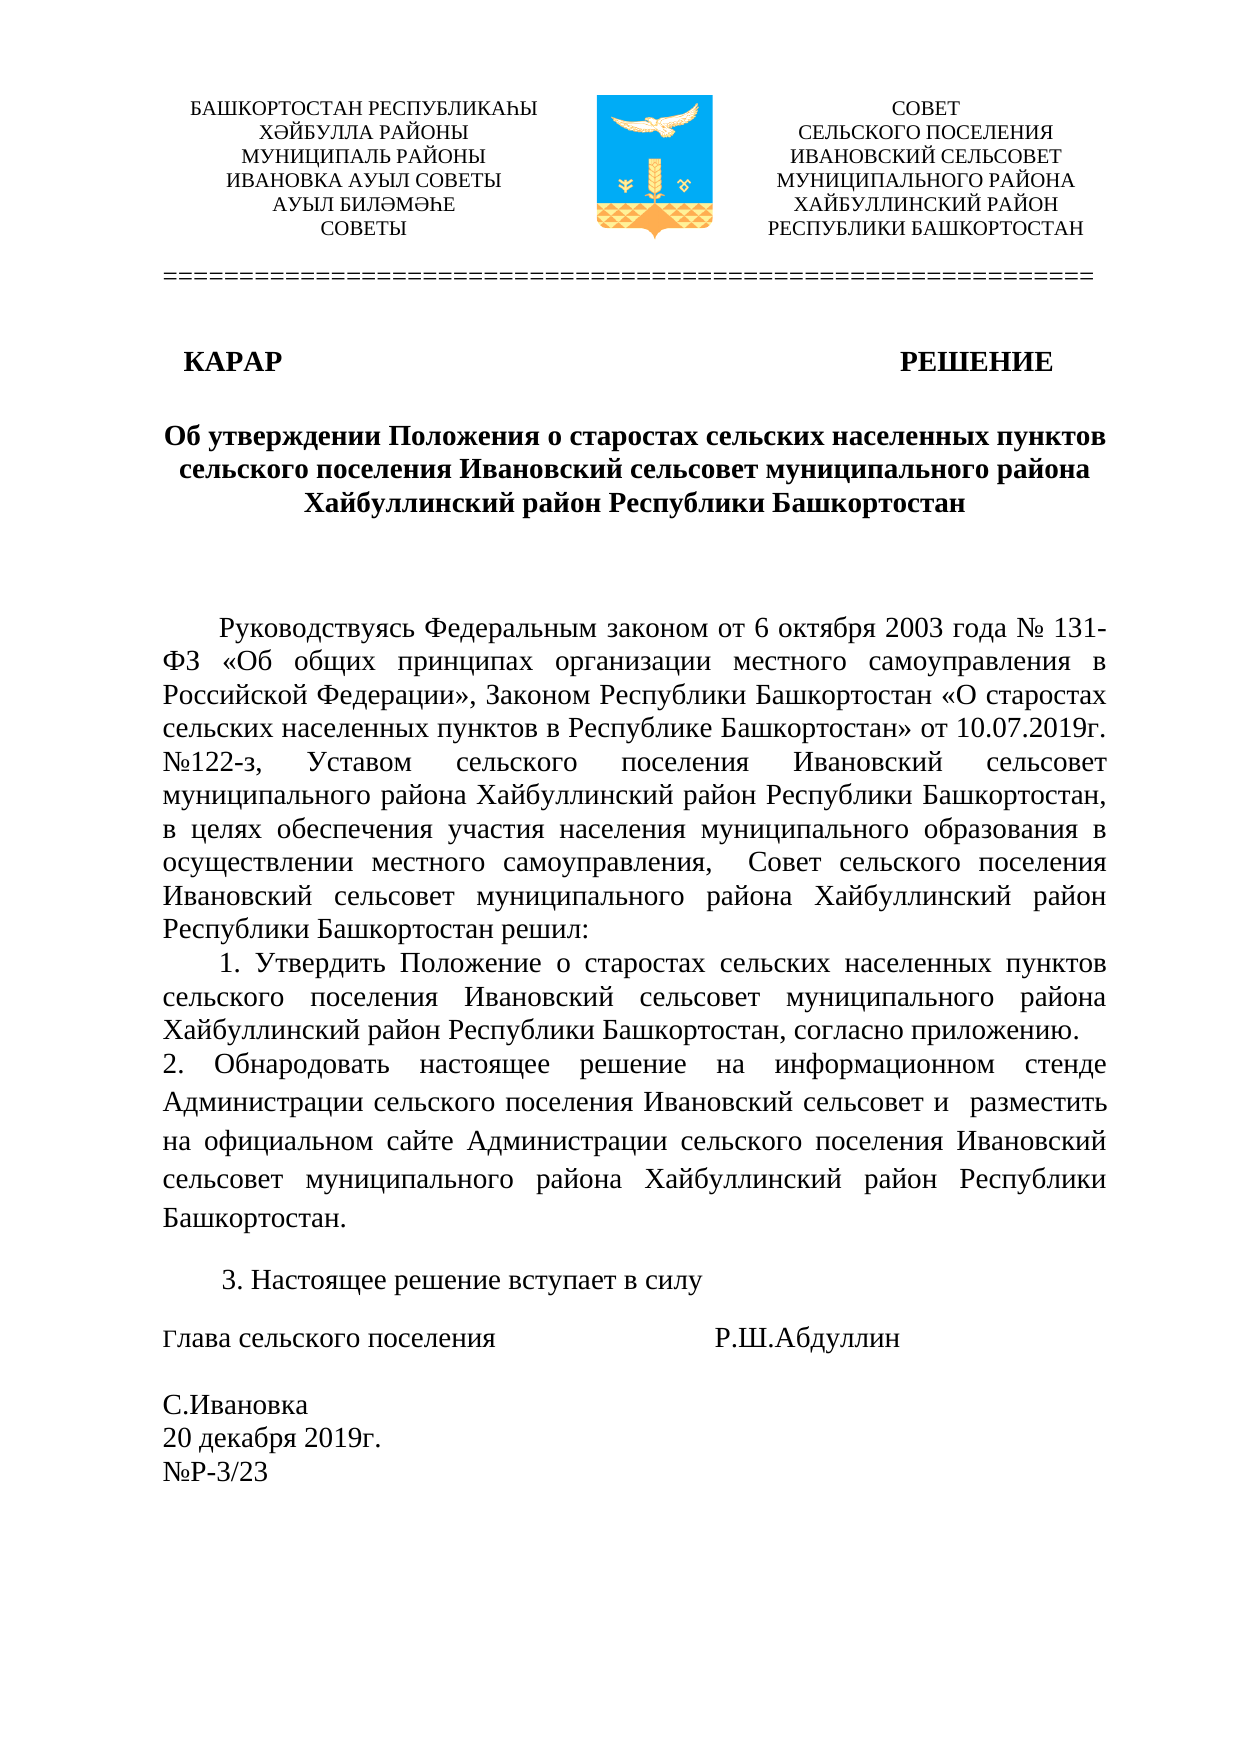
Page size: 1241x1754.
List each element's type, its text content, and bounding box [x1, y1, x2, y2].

text 1. Утвердить Положение о старостах сельских населенных пунктов сельского поселения Ивановский сельсовет муниципального района Хайбуллинский район Республики Башкортостан, согласно приложению. [162, 945, 1107, 1046]
text КАРАР РЕШЕНИЕ [162, 344, 1107, 378]
table_header БАШКОРТОСТАН РЕСПУБЛИКАҺЫ ХӘЙБУЛЛА РАЙОНЫ МУНИЦИПАЛЬ РАЙОНЫ ИВАНОВКА АУЫЛ СОВЕТЫ АУЫЛ БИЛӘМӘҺЕ СОВЕТЫ [143, 96, 584, 259]
text 2. Обнародовать настоящее решение на информационном стенде Администрации сельского поселения Ивановский сельсовет и разместить на официальном сайте Администрации сельского поселения Ивановский сельсовет муниципального района Хайбуллинский район Республики Башкортостан. [162, 1046, 1107, 1233]
text 20 декабря 2019г. [162, 1421, 1107, 1454]
table_header [584, 96, 725, 259]
title Об утверждении Положения о старостах сельских населенных пунктов сельского поселения Ивановский сельсовет муниципального района Хайбуллинский район Республики Башкортостан [162, 418, 1107, 519]
picture [614, 104, 698, 137]
text 3. Настоящее решение вступает в силу [162, 1262, 1107, 1296]
picture [596, 159, 713, 241]
text №Р-3/23 [162, 1454, 1107, 1488]
text ============================================================= [162, 259, 1107, 291]
table_header СОВЕТ СЕЛЬСКОГО ПОСЕЛЕНИЯ ИВАНОВСКИЙ СЕЛЬСОВЕТ МУНИЦИПАЛЬНОГО РАЙОНА ХАЙБУЛЛИНСКИЙ РАЙОН РЕСПУБЛИКИ БАШКОРТОСТАН [725, 96, 1126, 259]
text Руководствуясь Федеральным законом от 6 октября 2003 года № 131-ФЗ «Об общих принципах организации местного самоуправления в Российской Федерации», Законом Республики Башкортостан «О старостах сельских населенных пунктов в Республике Башкортостан» от 10.07.2019г. №122-з, Уставом сельского поселения Ивановский сельсовет муниципального района Хайбуллинский район Республики Башкортостан, в целях обеспечения участия населения муниципального образования в осуществлении местного самоуправления, Совет сельского поселения Ивановский сельсовет муниципального района Хайбуллинский район Республики Башкортостан решил: [162, 610, 1107, 945]
text С.Ивановка [162, 1387, 1107, 1421]
picture [619, 180, 632, 192]
text Глава сельского поселения Р.Ш.Абдуллин [162, 1320, 1107, 1353]
